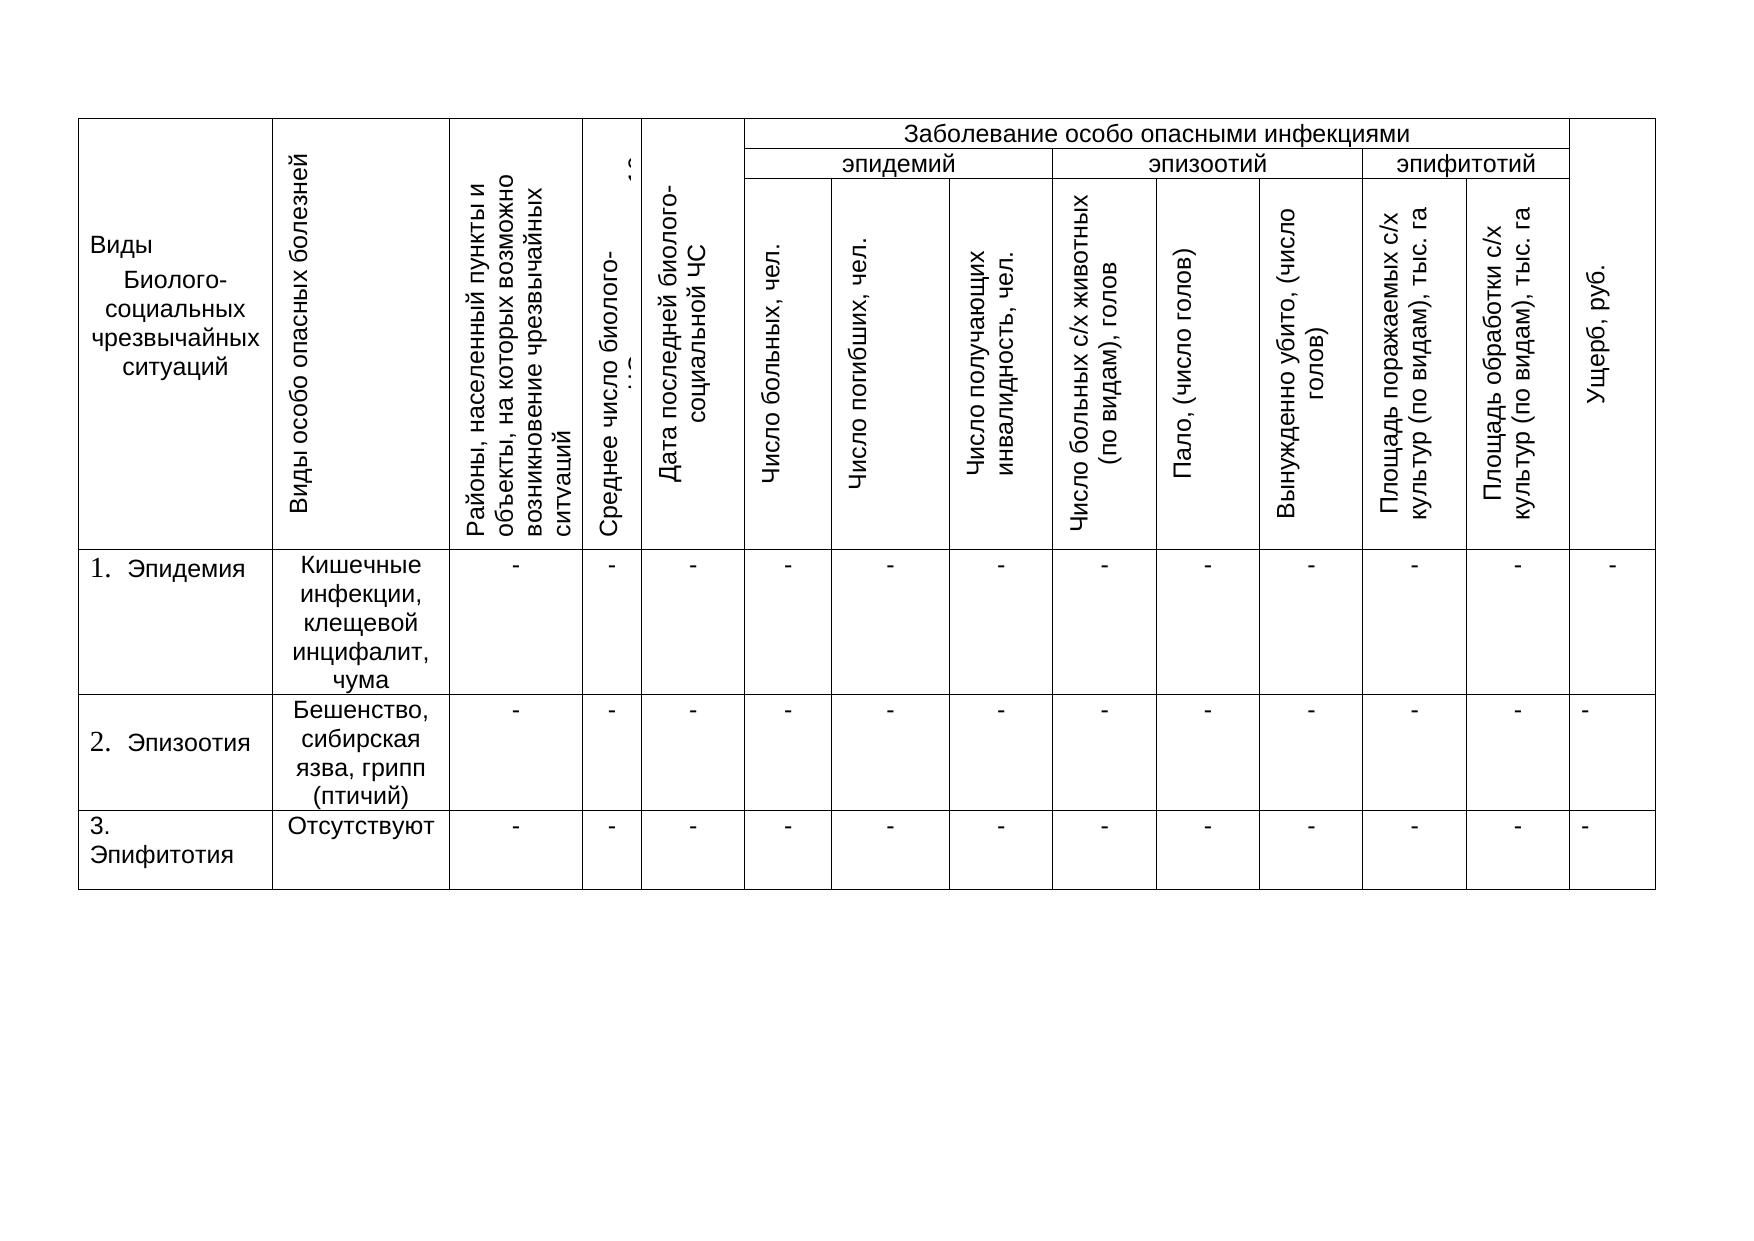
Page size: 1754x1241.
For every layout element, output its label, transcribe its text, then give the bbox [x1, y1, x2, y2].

table_cell - [1363, 550, 1466, 694]
table_cell Площадь поражаемых с/х культур (по видам), тыс. га [1363, 179, 1466, 549]
table_cell - [1570, 550, 1655, 694]
table_cell - [1053, 811, 1156, 889]
table_cell - [1467, 550, 1569, 694]
table_header Среднее число биолого-социальных ЧС за последние 10 лет [583, 119, 641, 549]
table_cell - [1260, 811, 1362, 889]
table_header Дата последней биолого-социальной ЧС [642, 119, 744, 549]
table_cell - [1467, 695, 1569, 810]
table_cell эпидемий [745, 149, 1052, 178]
table_header Виды Биолого-социальных чрезвычайных ситуаций [79, 119, 272, 549]
table_header Виды особо опасных болезней [273, 119, 449, 549]
table_cell - [1363, 695, 1466, 810]
table_cell - [450, 695, 582, 810]
table_cell - [450, 811, 582, 889]
table_cell - [1570, 695, 1655, 810]
table_cell - [832, 811, 949, 889]
table_cell Эпизоотия [79, 695, 272, 810]
table_cell - [1363, 811, 1466, 889]
table_cell - [583, 695, 641, 810]
table_cell - [832, 695, 949, 810]
table_cell Вынужденно убито, (число голов) [1260, 179, 1362, 549]
table_cell - [1157, 695, 1259, 810]
table_cell - [745, 550, 831, 694]
table_cell - [745, 695, 831, 810]
table_cell Площадь обработки с/х культур (по видам), тыс. га [1467, 179, 1569, 549]
table_cell 3. Эпифитотия [79, 811, 272, 889]
table_cell - [1157, 811, 1259, 889]
table_cell - [1467, 811, 1569, 889]
table_cell - [583, 550, 641, 694]
table_cell - [1053, 695, 1156, 810]
table_cell Бешенство, сибирская язва, грипп (птичий) [273, 695, 449, 810]
table_cell Число погибших, чел. [832, 179, 949, 549]
table_header Ущерб, руб. [1570, 119, 1655, 549]
table_cell эпифитотий [1363, 149, 1569, 178]
table_cell - [1053, 550, 1156, 694]
table_cell - [832, 550, 949, 694]
table_cell - [1260, 550, 1362, 694]
table_header Районы, населенный пункты и объекты, на которых возможно возникновение чрезвычайных ситуаций [450, 119, 582, 549]
table_cell Число больных, чел. [745, 179, 831, 549]
table_cell - [642, 811, 744, 889]
table_cell Кишечные инфекции, клещевой инцифалит, чума [273, 550, 449, 694]
table_cell - [1260, 695, 1362, 810]
table_cell Отсутствуют [273, 811, 449, 889]
table_cell - [642, 550, 744, 694]
table_cell - [745, 811, 831, 889]
table_cell Пало, (число голов) [1157, 179, 1259, 549]
table_cell - [450, 550, 582, 694]
table_cell - [1157, 550, 1259, 694]
table_cell эпизоотий [1053, 149, 1362, 178]
table_cell - [642, 695, 744, 810]
table_cell Число больных с/х животных (по видам), голов [1053, 179, 1156, 549]
table_cell - [950, 811, 1052, 889]
table_cell Эпидемия [79, 550, 272, 694]
table_cell - [1570, 811, 1655, 889]
table_cell - [950, 550, 1052, 694]
table_cell - [583, 811, 641, 889]
table_cell - [950, 695, 1052, 810]
table_cell Число получающих инвалидность, чел. [950, 179, 1052, 549]
table_header Заболевание особо опасными инфекциями [745, 119, 1569, 148]
